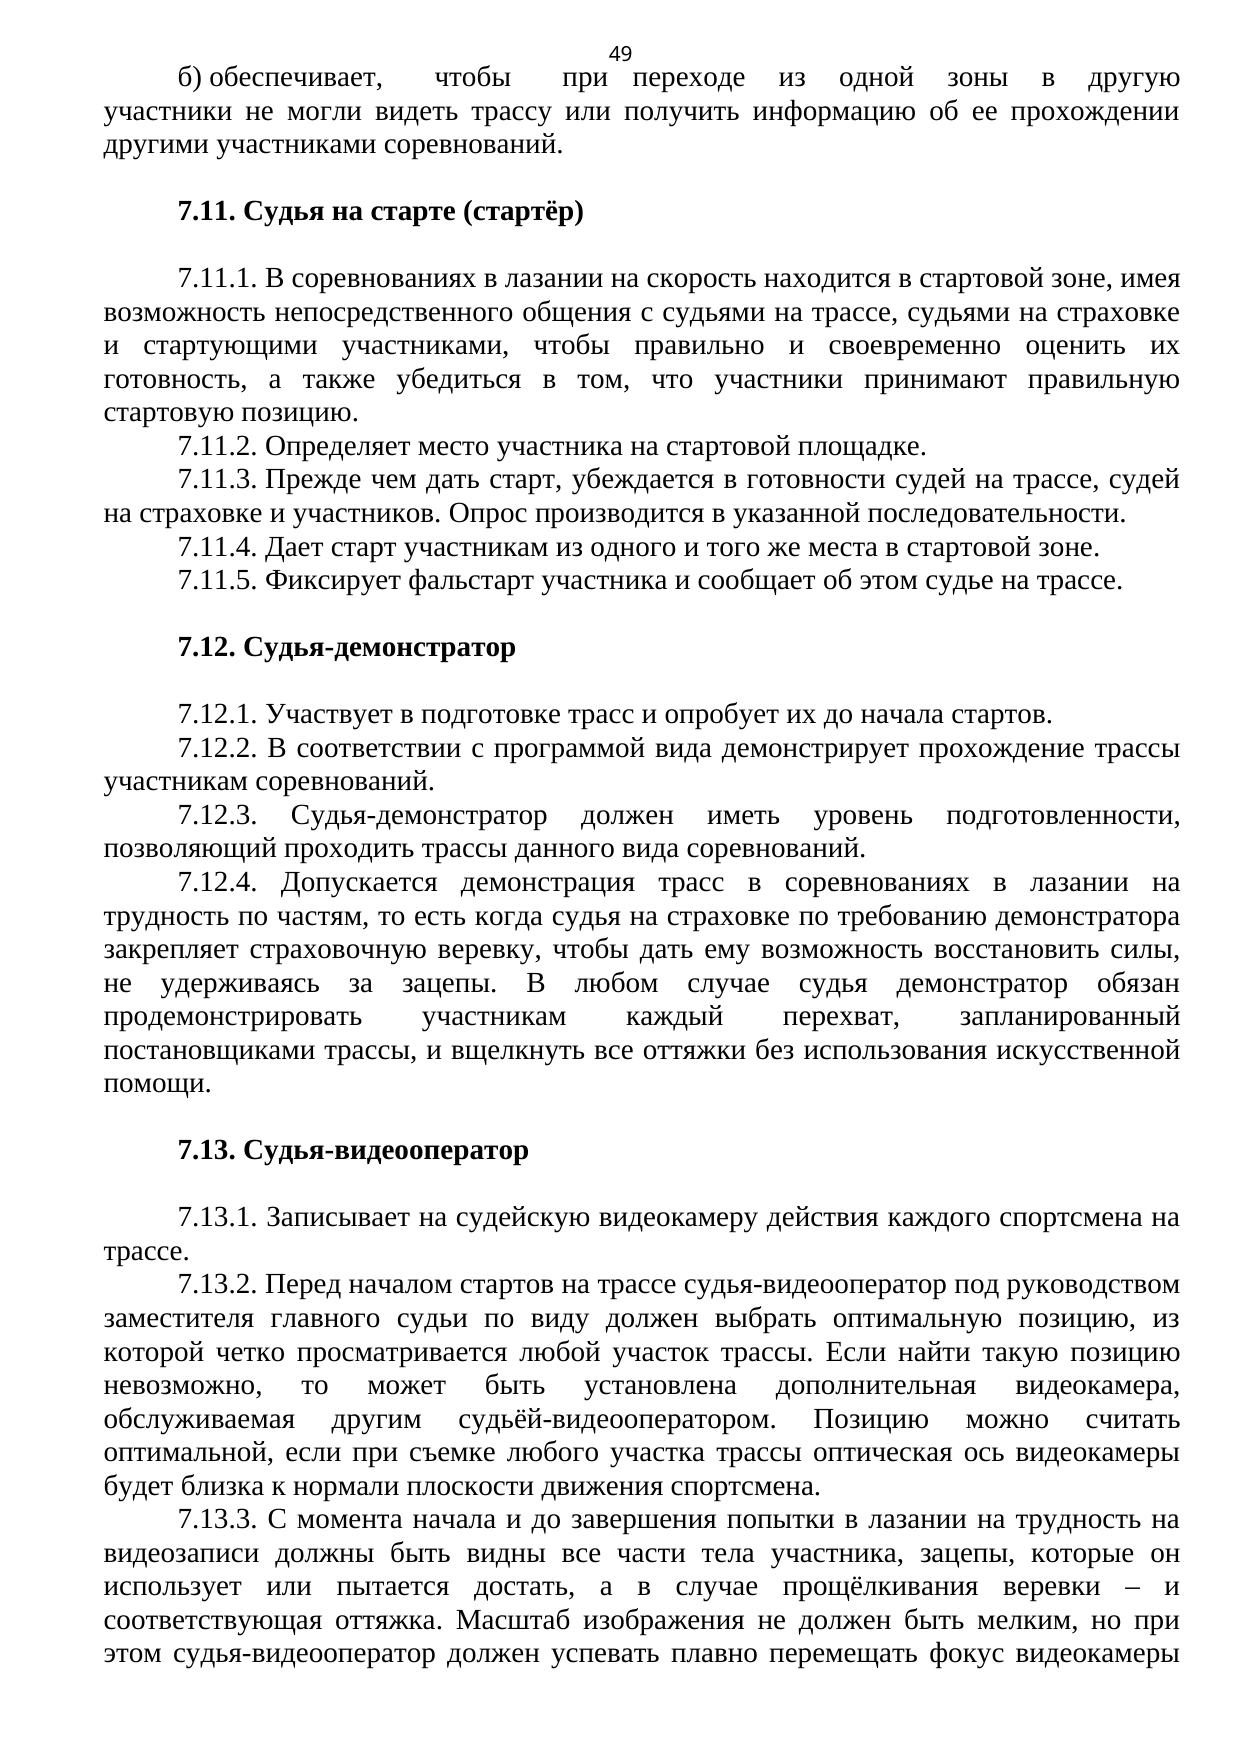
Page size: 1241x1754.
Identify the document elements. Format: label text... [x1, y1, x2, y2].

text 7.12.2. В соответствии с программой вида демонстрирует прохождение трассы участникам соревнований. [103, 730, 1181, 797]
text б) обеспечивает, чтобы при переходе из одной зоны в другую участники не могли видеть трассу или получить информацию об ее прохождении другими участниками соревнований. [103, 59, 1181, 160]
text 7.11. Судья на старте (стартёр) [103, 193, 1181, 227]
text 7.13.2. Перед началом стартов на трассе судья-видеооператор под руководством заместителя главного судьи по виду должен выбрать оптимальную позицию, из которой четко просматривается любой участок трассы. Если найти такую позицию невозможно, то может быть установлена дополнительная видеокамера, обслуживаемая другим судьёй-видеооператором. Позицию можно считать оптимальной, если при съемке любого участка трассы оптическая ось видеокамеры будет близка к нормали плоскости движения спортсмена. [103, 1267, 1181, 1501]
text 7.12.4. Допускается демонстрация трасс в соревнованиях в лазании на трудность по частям, то есть когда судья на страховке по требованию демонстратора закрепляет страховочную веревку, чтобы дать ему возможность восстановить силы, не удерживаясь за зацепы. В любом случае судья демонстратор обязан продемонстрировать участникам каждый перехват, запланированный постановщиками трассы, и вщелкнуть все оттяжки без использования искусственной помощи. [103, 864, 1181, 1099]
text 7.11.1. В соревнованиях в лазании на скорость находится в стартовой зоне, имея возможность непосредственного общения с судьями на трассе, судьями на страховке и стартующими участниками, чтобы правильно и своевременно оценить их готовность, а также убедиться в том, что участники принимают правильную стартовую позицию. [103, 260, 1181, 428]
text 7.11.2. Определяет место участника на стартовой площадке. [103, 428, 1181, 462]
text 7.11.3. Прежде чем дать старт, убеждается в готовности судей на трассе, судей на страховке и участников. Опрос производится в указанной последовательности. [103, 462, 1181, 529]
text 7.12.1. Участвует в подготовке трасс и опробует их до начала стартов. [103, 696, 1181, 730]
text 7.12. Судья-демонстратор [103, 629, 1181, 663]
text 7.12.3. Судья-демонстратор должен иметь уровень подготовленности, позволяющий проходить трассы данного вида соревнований. [103, 797, 1181, 864]
text 7.13.1. Записывает на судейскую видеокамеру действия каждого спортсмена на трассе. [103, 1199, 1181, 1267]
text 7.13. Судья-видеооператор [103, 1132, 1181, 1166]
text 7.11.4. Дает старт участникам из одного и того же места в стартовой зоне. [103, 529, 1181, 562]
text 7.11.5. Фиксирует фальстарт участника и сообщает об этом судье на трассе. [103, 562, 1181, 596]
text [103, 1501, 1181, 1669]
